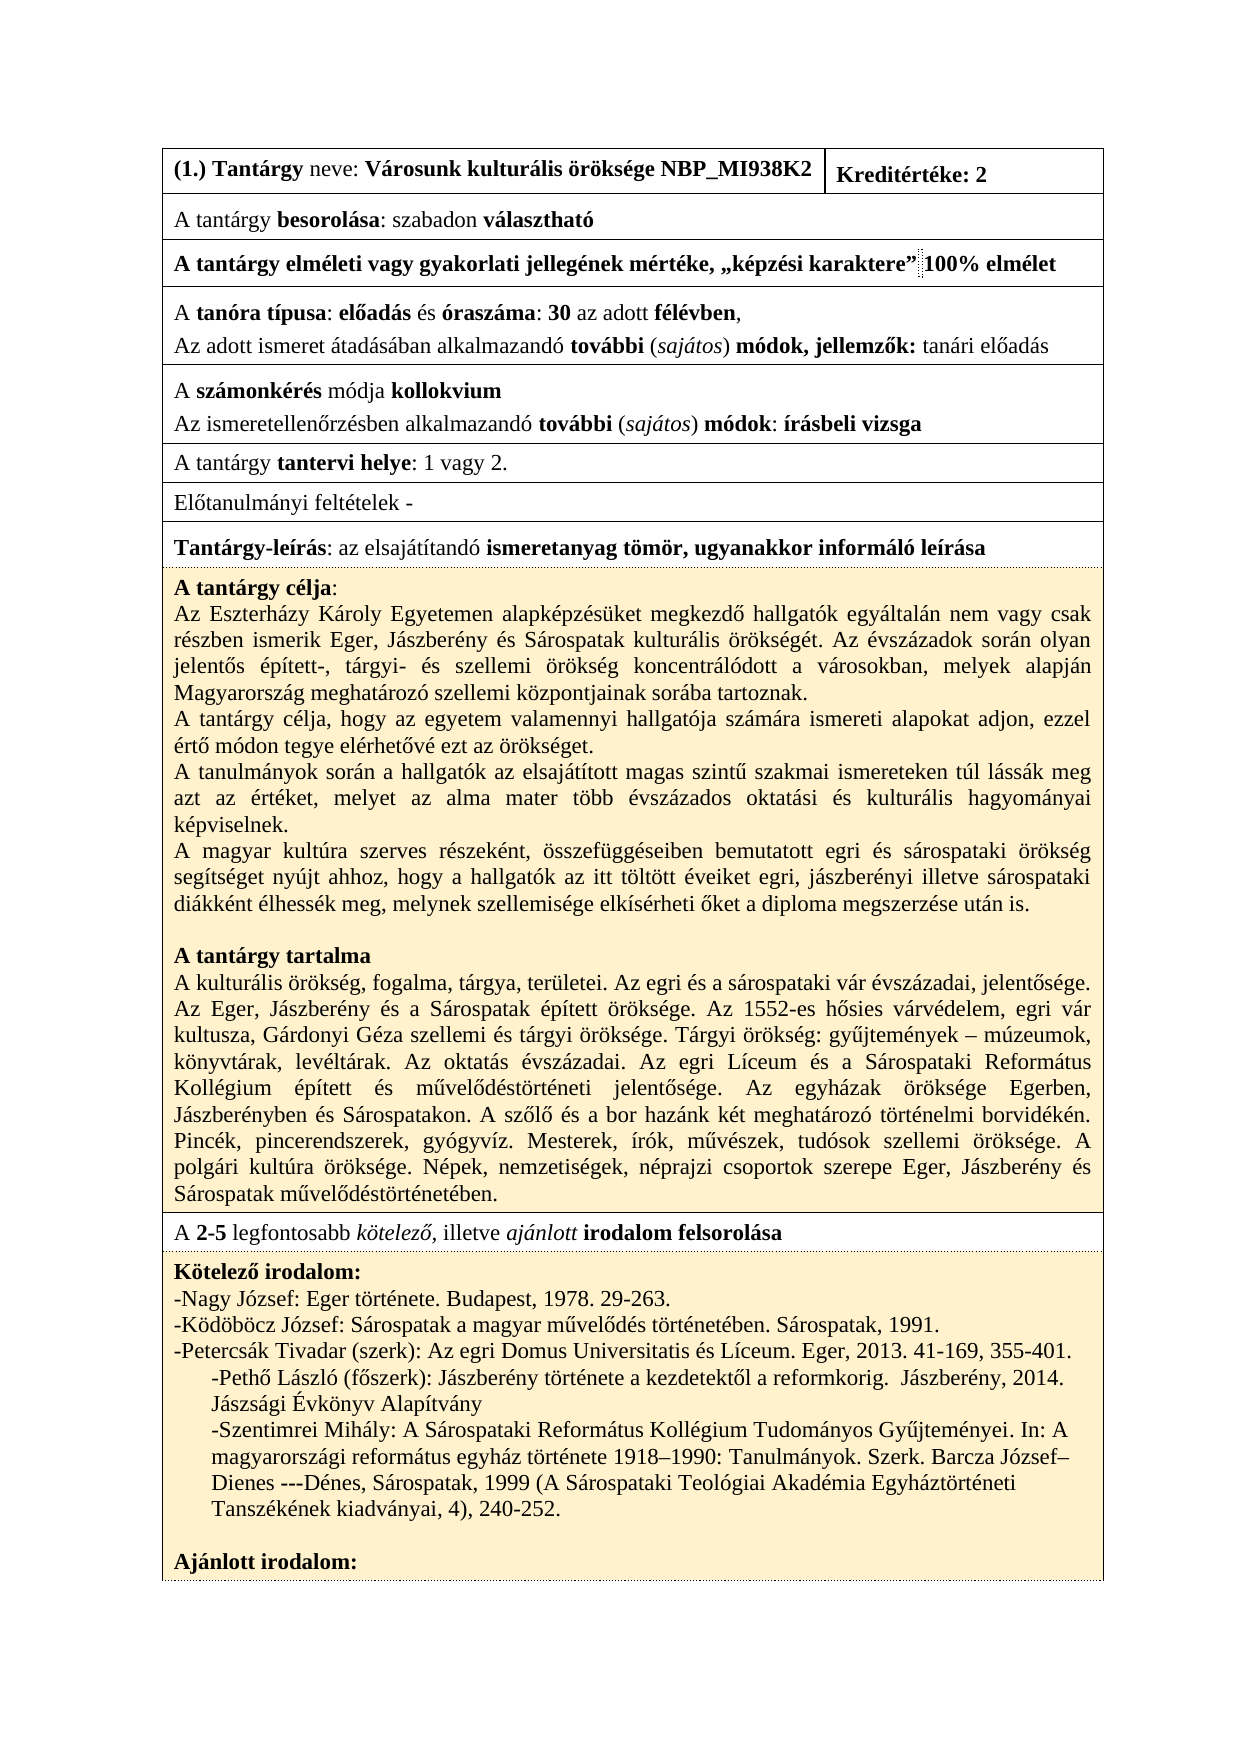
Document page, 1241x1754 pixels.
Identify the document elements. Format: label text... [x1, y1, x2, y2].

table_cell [163, 1251, 1103, 1580]
table_cell Tantárgy-leírás: az elsajátítandó ismeretanyag tömör, ugyanakkor informáló leírása [163, 522, 1103, 567]
table_cell A tanóra típusa: előadás és óraszáma: 30 az adott félévben, Az adott ismeret átadásában alkalmazandó további (sajátos) módok, jellemzők: tanári előadás [163, 287, 1103, 364]
table_header (1.) Tantárgy neve: Városunk kulturális öröksége NBP_MI938K2 [163, 149, 824, 193]
table_header Kreditértéke: 2 [826, 149, 1103, 193]
table_cell A tantárgy elméleti vagy gyakorlati jellegének mértéke, „képzési karaktere” 100% elmélet [163, 240, 1103, 286]
table_cell Előtanulmányi feltételek - [163, 483, 1103, 521]
table_cell A számonkérés módja kollokvium Az ismeretellenőrzésben alkalmazandó további (sajátos) módok: írásbeli vizsga [163, 365, 1103, 442]
table_cell A tantárgy tantervi helye: 1 vagy 2. [163, 444, 1103, 482]
table_cell A tantárgy besorolása: szabadon választható [163, 194, 1103, 239]
table_cell A tantárgy célja: Az Eszterházy Károly Egyetemen alapképzésüket megkezdő hallgatók egyáltalán nem vagy csak részben ismerik Eger, Jászberény és Sárospatak kulturális örökségét. Az évszázadok során olyan jelentős épített-, tárgyi- és szellemi örökség koncentrálódott a városokban, melyek alapján Magyarország meghatározó szellemi központjainak sorába tartoznak. A tantárgy célja, hogy az egyetem valamennyi hallgatója számára ismereti alapokat adjon, ezzel értő módon tegye elérhetővé ezt az örökséget. A tanulmányok során a hallgatók az elsajátított magas szintű szakmai ismereteken túl lássák meg azt az értéket, melyet az alma mater több évszázados oktatási és kulturális hagyományai képviselnek. A magyar kultúra szerves részeként, összefüggéseiben bemutatott egri és sárospataki örökség segítséget nyújt ahhoz, hogy a hallgatók az itt töltött éveiket egri, jászberényi illetve sárospataki diákként élhessék meg, melynek szellemisége elkísérheti őket a diploma megszerzése után is. A tantárgy tartalma A kulturális örökség, fogalma, tárgya, területei. Az egri és a sárospataki vár évszázadai, jelentősége. Az Eger, Jászberény és a Sárospatak épített öröksége. Az 1552-es hősies várvédelem, egri vár kultusza, Gárdonyi Géza szellemi és tárgyi öröksége. Tárgyi örökség: gyűjtemények – múzeumok, könyvtárak, levéltárak. Az oktatás évszázadai. Az egri Líceum és a Sárospataki Református Kollégium épített és művelődéstörténeti jelentősége. Az egyházak öröksége Egerben, Jászberényben és Sárospatakon. A szőlő és a bor hazánk két meghatározó történelmi borvidékén. Pincék, pincerendszerek, gyógyvíz. Mesterek, írók, művészek, tudósok szellemi öröksége. A polgári kultúra öröksége. Népek, nemzetiségek, néprajzi csoportok szerepe Eger, Jászberény és Sárospatak művelődéstörténetében. [163, 567, 1103, 1212]
table_cell A 2-5 legfontosabb kötelező, illetve ajánlott irodalom felsorolása [163, 1213, 1103, 1251]
